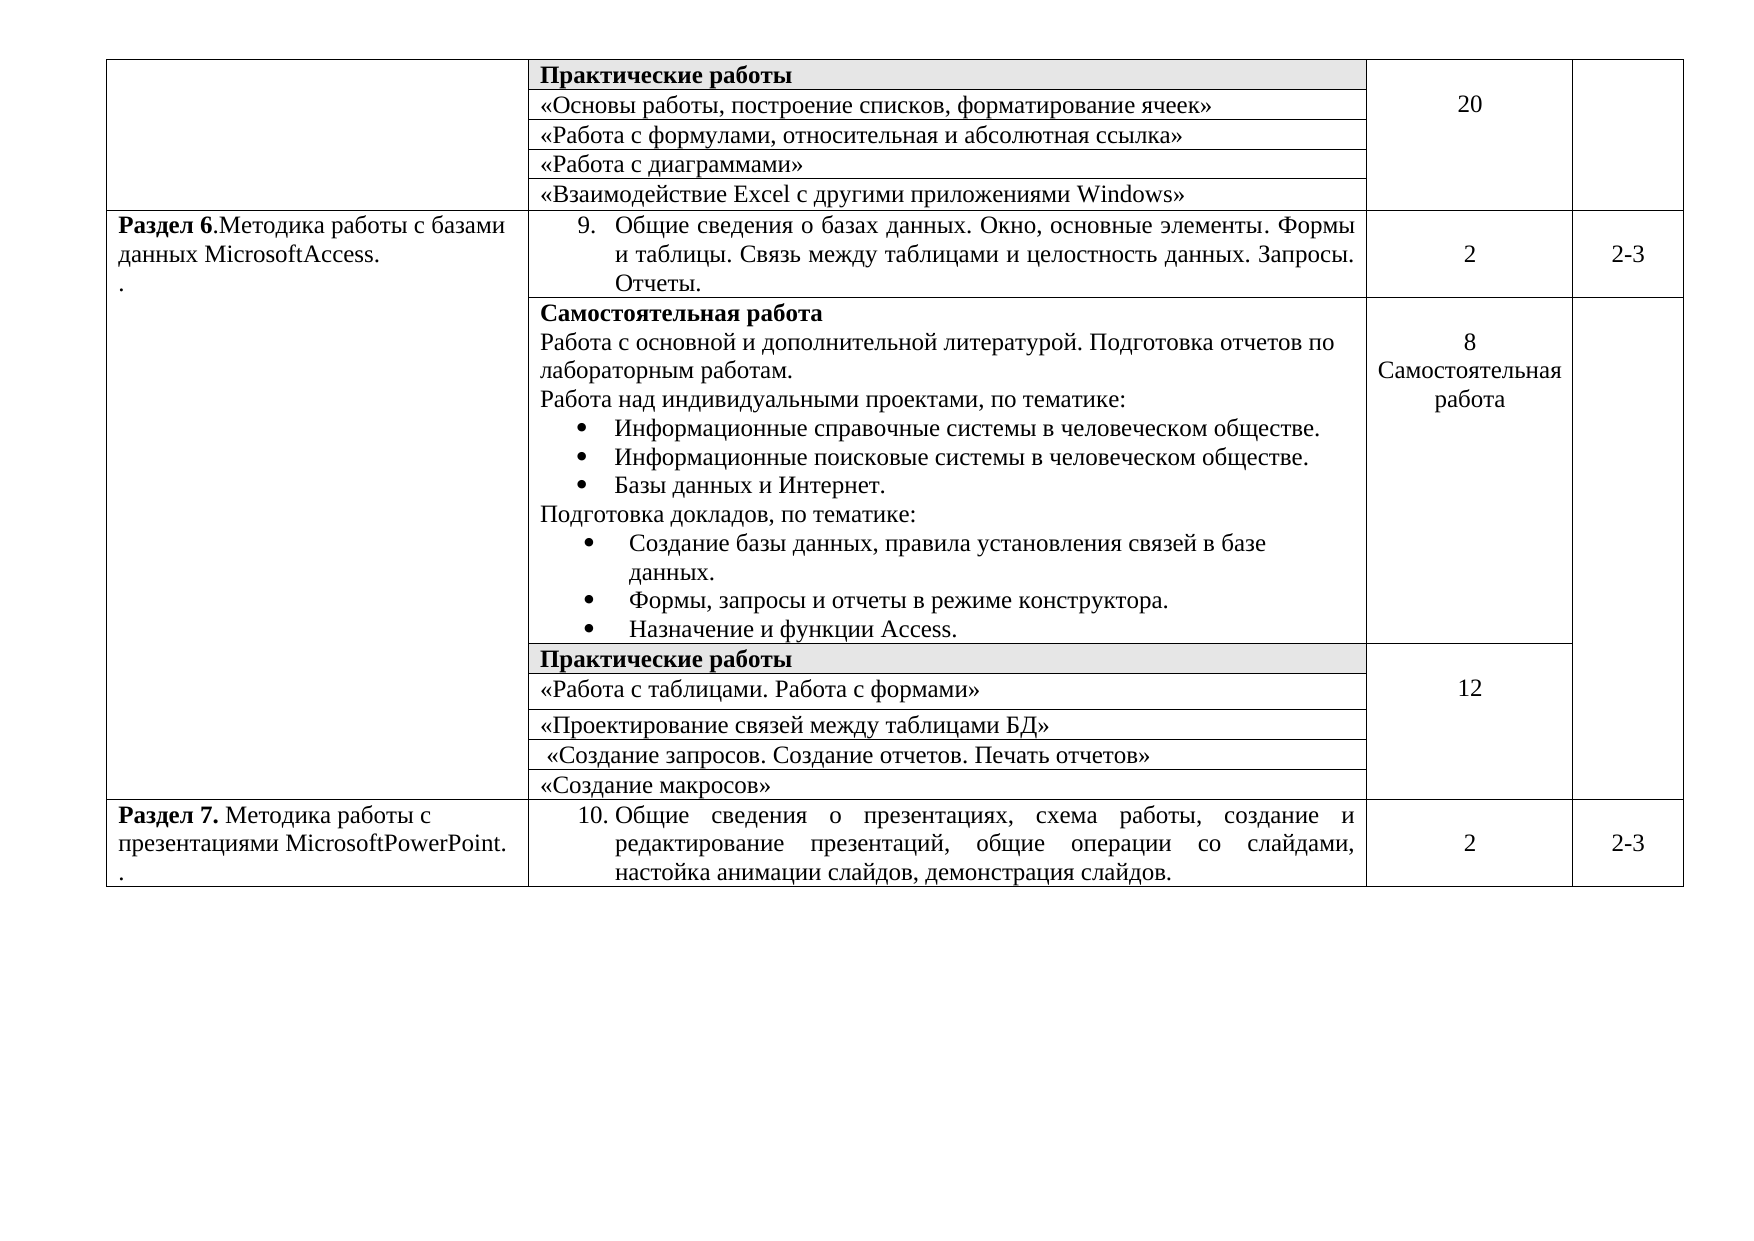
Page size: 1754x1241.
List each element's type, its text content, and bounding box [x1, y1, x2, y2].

table_cell Общие сведения о презентациях, схема работы, создание и редактирование презентаций, общие операции со слайдами, настойка анимации слайдов, демонстрация слайдов. [529, 800, 1366, 886]
table_cell «Основы работы, построение списков, форматирование ячеек» [529, 90, 1366, 119]
table_header Практические работы [529, 60, 1366, 89]
table_header [107, 60, 528, 209]
table_cell «Взаимодействие Excel с другими приложениями Windows» [529, 179, 1366, 209]
table_cell Общие сведения о базах данных. Окно, основные элементы. Формы и таблицы. Связь между таблицами и целостность данных. Запросы. Отчеты. [529, 211, 1366, 297]
table_cell Самостоятельная работа Работа с основной и дополнительной литературой. Подготовка отчетов по лабораторным работам. Работа над индивидуальными проектами, по тематике: Информационные справочные системы в человеческом обществе. Информационные поисковые системы в человеческом обществе. Базы данных и Интернет. Подготовка докладов, по тематике: Создание базы данных, правила установления связей в базе данных. Формы, запросы и отчеты в режиме конструктора. Назначение и функции Access. [529, 298, 1366, 643]
table_cell 2 [1367, 800, 1572, 886]
table_header [1573, 60, 1683, 209]
table_cell Практические работы [529, 644, 1366, 673]
table_cell 2 [1367, 211, 1572, 297]
table_cell «Работа с диаграммами» [529, 150, 1366, 178]
table_cell 8 Самостоятельная работа [1367, 298, 1572, 643]
table_cell 12 [1367, 644, 1572, 799]
table_cell 2-3 [1573, 800, 1683, 886]
table_cell Раздел 6.Методика работы с базами данных MicrosoftAccess. . [107, 211, 528, 799]
table_header 20 [1367, 60, 1572, 209]
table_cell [107, 800, 528, 886]
table_cell «Создание макросов» [529, 770, 1366, 799]
table_cell «Создание запросов. Создание отчетов. Печать отчетов» [529, 740, 1366, 769]
table_cell «Работа с таблицами. Работа с формами» [529, 674, 1366, 709]
table_cell «Проектирование связей между таблицами БД» [529, 710, 1366, 739]
table_cell 2-3 [1573, 211, 1683, 297]
table_cell [1573, 298, 1683, 799]
table_cell «Работа с формулами, относительная и абсолютная ссылка» [529, 120, 1366, 148]
